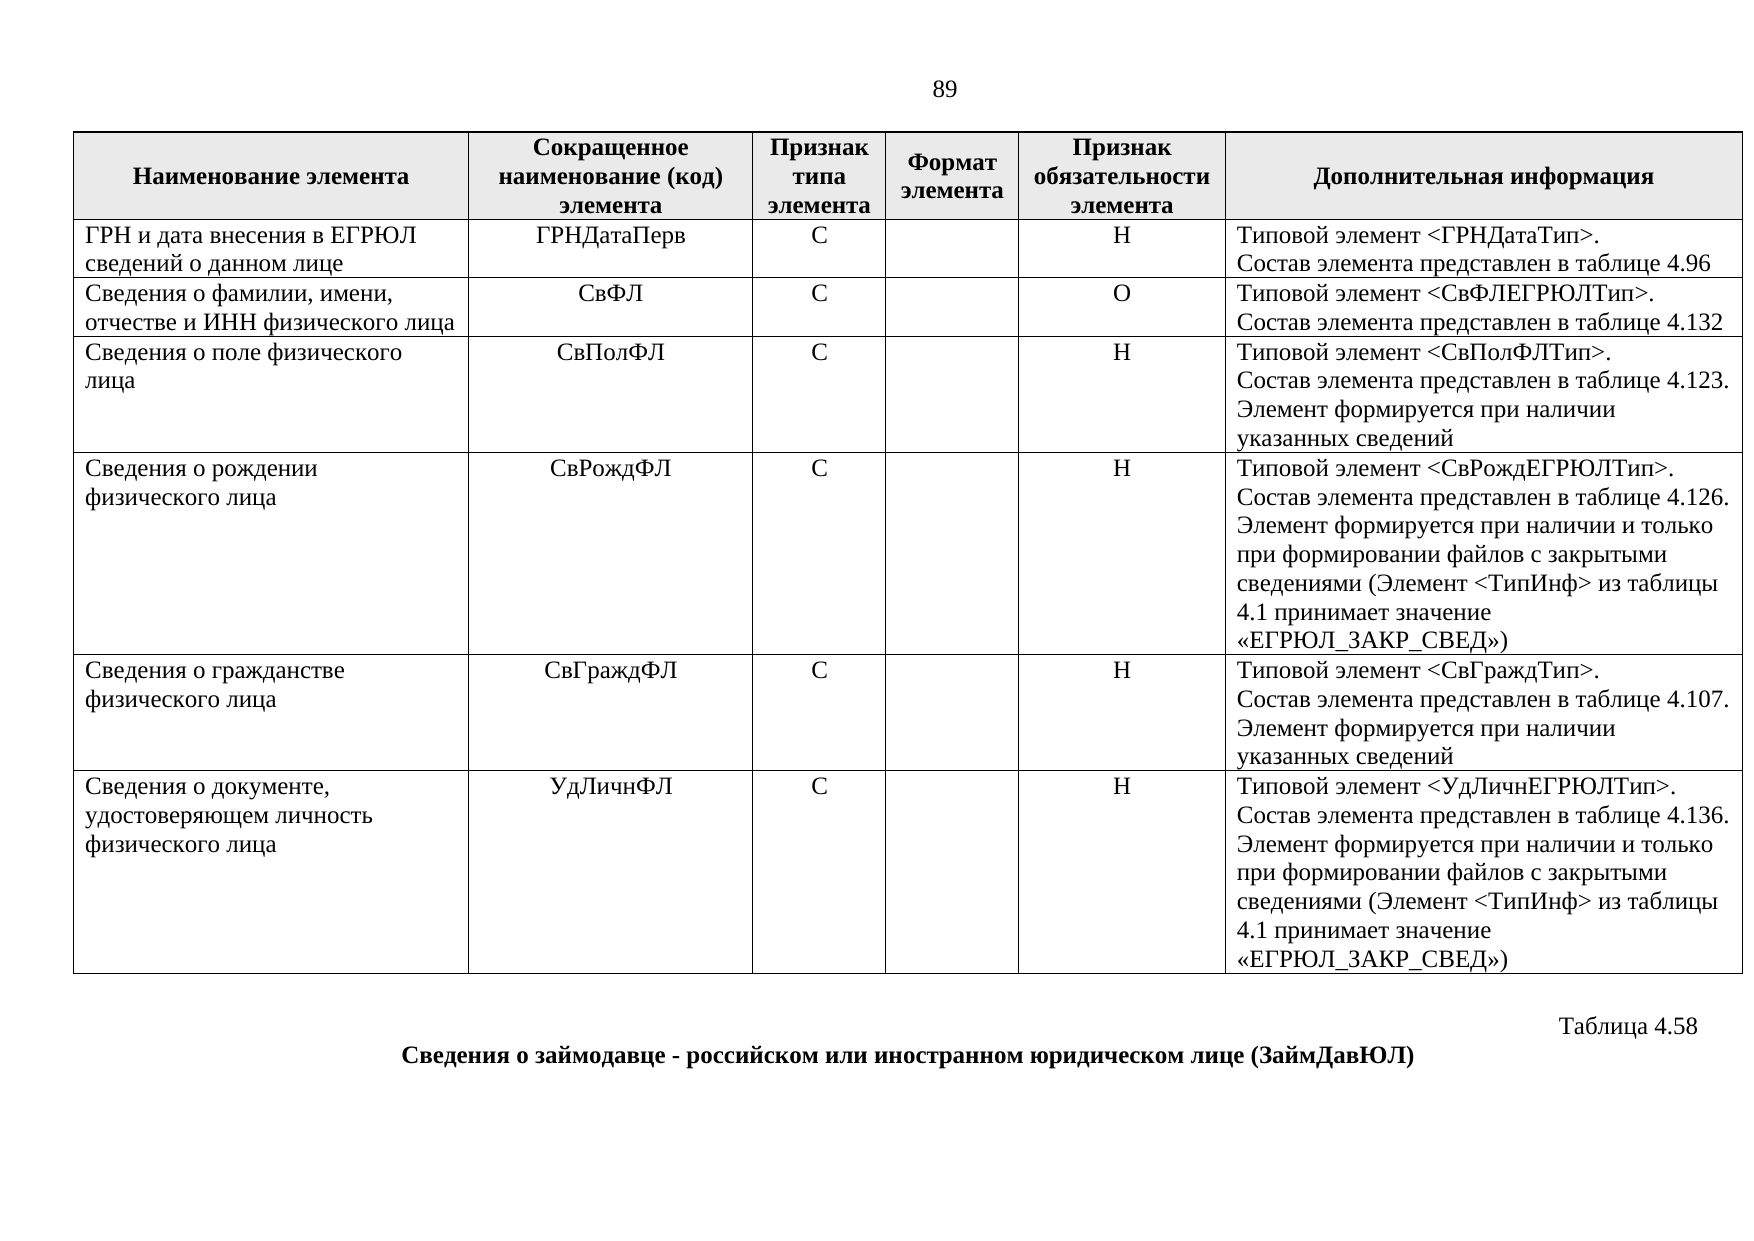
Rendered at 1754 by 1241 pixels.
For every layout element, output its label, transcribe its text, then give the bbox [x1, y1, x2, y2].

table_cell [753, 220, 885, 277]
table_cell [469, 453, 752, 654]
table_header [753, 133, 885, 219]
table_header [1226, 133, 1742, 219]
text Таблица 4.58 [118, 1011, 1698, 1040]
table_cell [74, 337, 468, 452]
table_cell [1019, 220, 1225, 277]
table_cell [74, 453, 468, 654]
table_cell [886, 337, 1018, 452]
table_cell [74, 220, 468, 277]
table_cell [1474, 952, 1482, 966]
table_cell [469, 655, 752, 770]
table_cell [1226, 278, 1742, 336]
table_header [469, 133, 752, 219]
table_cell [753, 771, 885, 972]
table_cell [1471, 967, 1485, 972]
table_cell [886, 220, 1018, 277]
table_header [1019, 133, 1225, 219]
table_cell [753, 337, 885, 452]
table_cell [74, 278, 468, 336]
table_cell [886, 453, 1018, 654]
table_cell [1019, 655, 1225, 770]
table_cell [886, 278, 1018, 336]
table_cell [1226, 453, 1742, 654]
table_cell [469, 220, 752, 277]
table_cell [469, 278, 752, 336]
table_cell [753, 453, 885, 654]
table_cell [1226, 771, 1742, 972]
text Сведения о займодавце - российском или иностранном юридическом лице (ЗаймДавЮЛ) [118, 1040, 1698, 1068]
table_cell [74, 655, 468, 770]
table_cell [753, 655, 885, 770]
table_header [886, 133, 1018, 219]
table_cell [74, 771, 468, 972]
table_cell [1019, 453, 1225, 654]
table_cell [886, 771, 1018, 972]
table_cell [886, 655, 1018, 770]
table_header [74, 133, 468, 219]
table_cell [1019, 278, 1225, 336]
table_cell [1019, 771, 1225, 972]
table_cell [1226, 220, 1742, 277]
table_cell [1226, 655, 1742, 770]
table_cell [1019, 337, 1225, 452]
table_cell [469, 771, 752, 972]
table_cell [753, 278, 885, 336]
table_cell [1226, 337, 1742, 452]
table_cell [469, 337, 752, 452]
